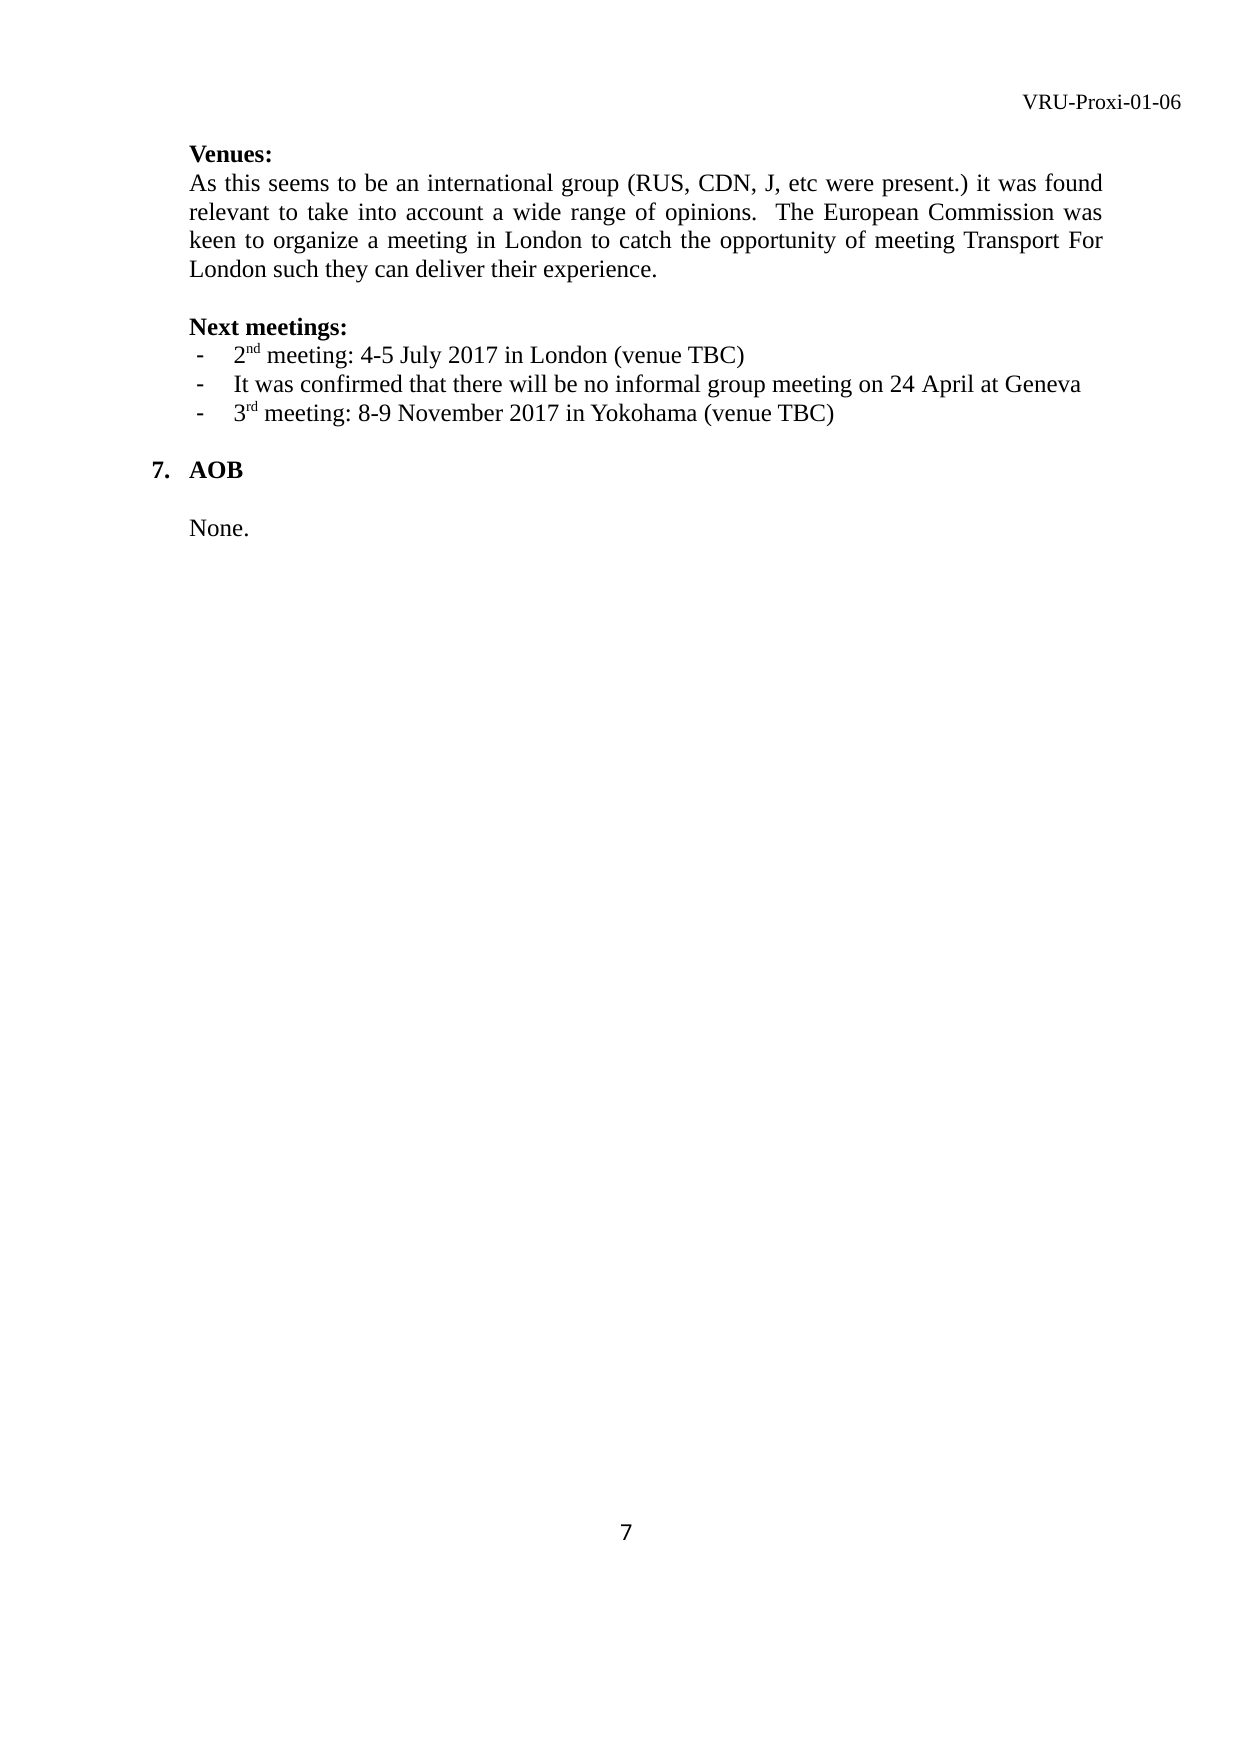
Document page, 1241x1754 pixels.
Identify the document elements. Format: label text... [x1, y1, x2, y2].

text None. [189, 513, 1104, 542]
list AOB [151, 456, 1104, 484]
list 3rd meeting: 8-9 November 2017 in Yokohama (venue TBC) [196, 398, 1104, 427]
text Venues: [189, 139, 1104, 168]
list It was confirmed that there will be no informal group meeting on 24 April at Geneva [196, 369, 1104, 398]
list 2nd meeting: 4-5 July 2017 in London (venue TBC) [196, 340, 1104, 369]
text As this seems to be an international group (RUS, CDN, J, etc were present.) it was found relevant to take into account a wide range of opinions. The European Commission was keen to organize a meeting in London to catch the opportunity of meeting Transport For London such they can deliver their experience. [189, 168, 1104, 283]
text Next meetings: [189, 312, 1104, 340]
